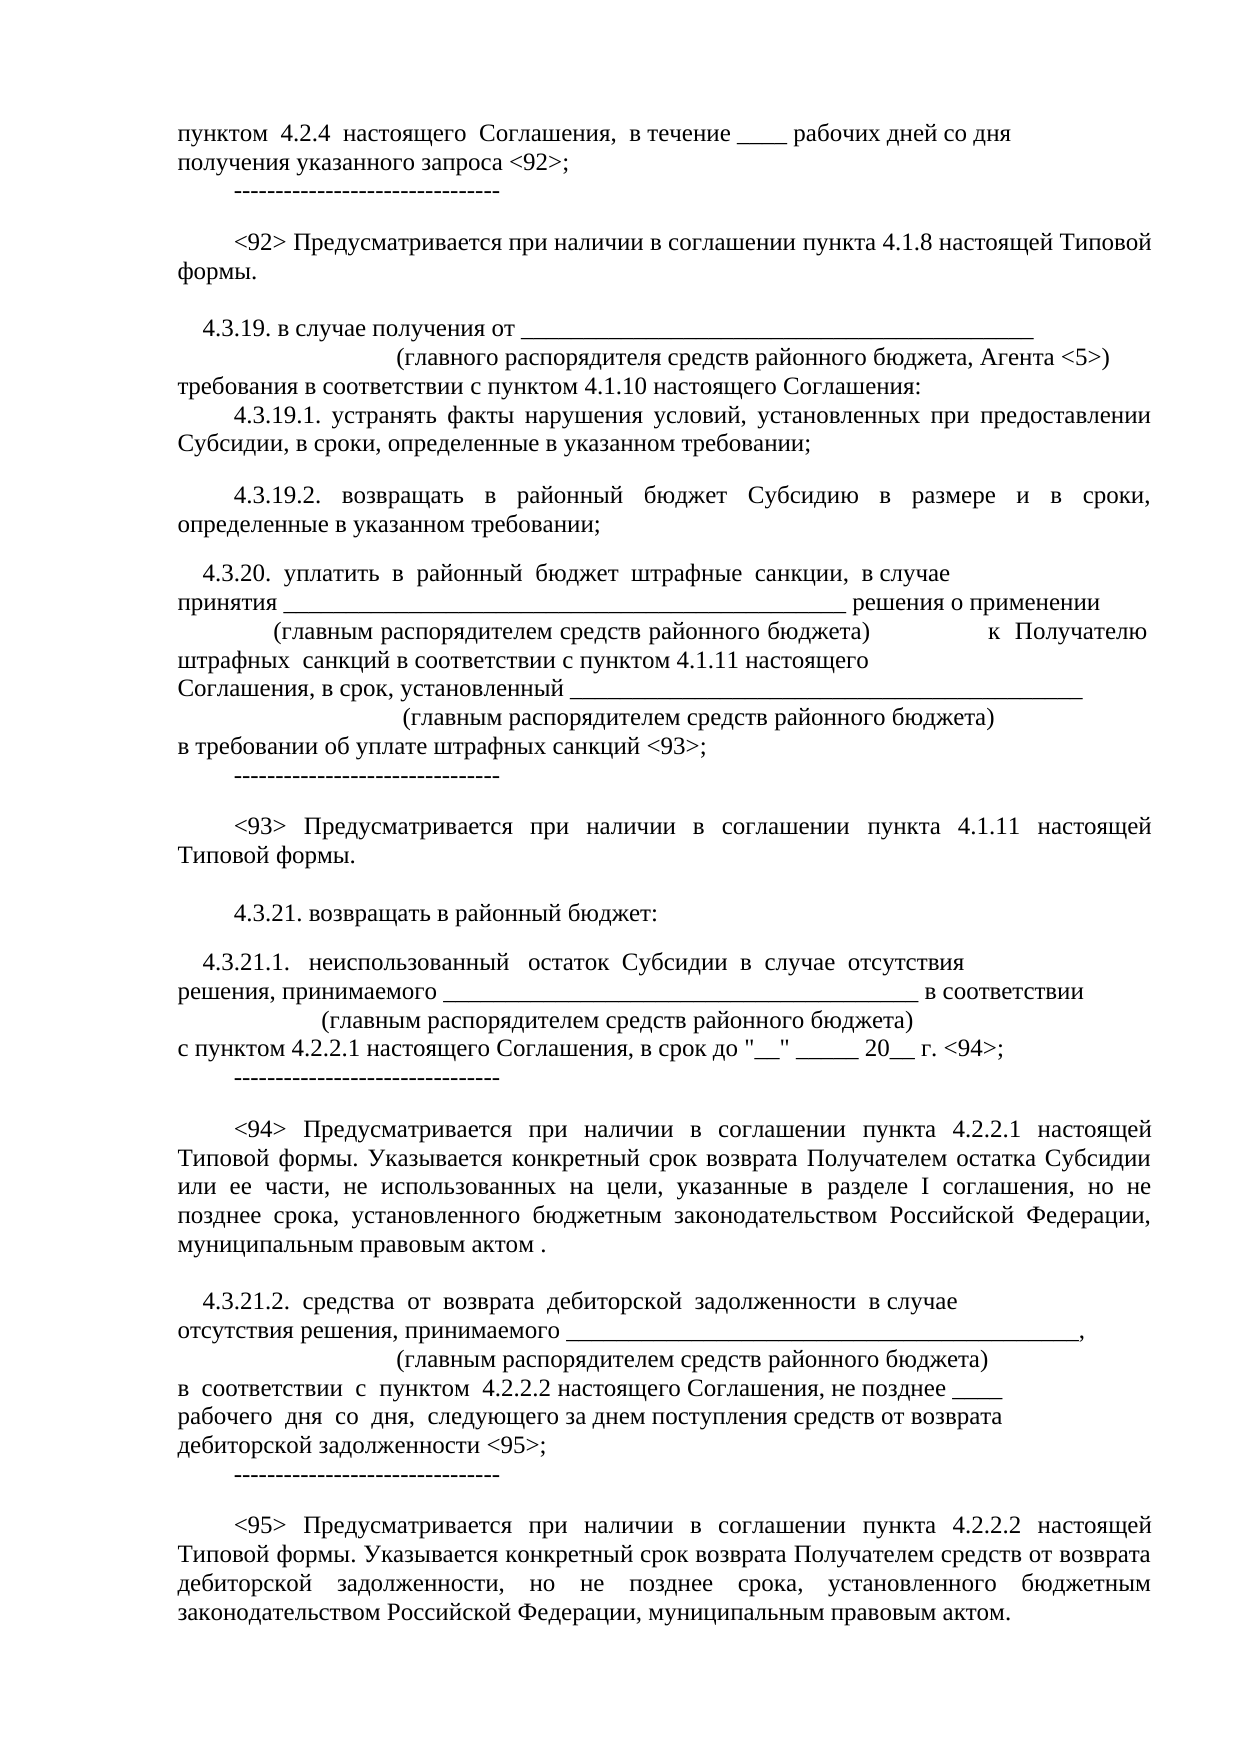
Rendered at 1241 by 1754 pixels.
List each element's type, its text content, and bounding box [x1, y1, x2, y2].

text (главного распорядителя средств районного бюджета, Агента <5>) [177, 342, 1152, 371]
text <93> Предусматривается при наличии в соглашении пункта 4.1.11 настоящей Типовой формы. [177, 811, 1152, 869]
text 4.3.21.1. неиспользованный остаток Субсидии в случае отсутствия [177, 947, 1152, 976]
text 4.3.19.1. устранять факты нарушения условий, установленных при предоставлении Субсидии, в сроки, определенные в указанном требовании; [177, 400, 1152, 457]
text <95> Предусматривается при наличии в соглашении пункта 4.2.2.2 настоящей Типовой формы. Указывается конкретный срок возврата Получателем средств от возврата дебиторской задолженности, но не позднее срока, установленного бюджетным законодательством Российской Федерации, муниципальным правовым актом. [177, 1511, 1152, 1626]
text 4.3.20. уплатить в районный бюджет штрафные санкции, в случае [177, 558, 1152, 587]
text Соглашения, в срок, установленный _________________________________________ [177, 673, 1152, 702]
text <94> Предусматривается при наличии в соглашении пункта 4.2.2.1 настоящей Типовой формы. Указывается конкретный срок возврата Получателем остатка Субсидии или ее части, не использованных на цели, указанные в разделе I соглашения, но не позднее срока, установленного бюджетным законодательством Российской Федерации, муниципальным правовым актом . [177, 1114, 1152, 1258]
text -------------------------------- [177, 760, 1152, 788]
text 4.3.21.2. средства от возврата дебиторской задолженности в случае [177, 1286, 1152, 1315]
text рабочего дня со дня, следующего за днем поступления средств от возврата [177, 1401, 1152, 1430]
text -------------------------------- [177, 176, 1152, 204]
text решения, принимаемого ______________________________________ в соответствии [177, 976, 1152, 1005]
text в соответствии с пунктом 4.2.2.2 настоящего Соглашения, не позднее ____ [177, 1373, 1152, 1401]
text -------------------------------- [177, 1062, 1152, 1091]
text дебиторской задолженности <95>; [177, 1430, 1152, 1459]
text принятия _____________________________________________ решения о применении [177, 587, 1152, 616]
text в требовании об уплате штрафных санкций <93>; [177, 731, 1152, 760]
text (главным распорядителем средств районного бюджета) [177, 1344, 1152, 1373]
text (главным распорядителем средств районного бюджета) [177, 702, 1152, 731]
text 4.3.19.2. возвращать в районный бюджет Субсидию в размере и в сроки, определенные в указанном требовании; [177, 480, 1152, 538]
text с пунктом 4.2.2.1 настоящего Соглашения, в срок до "__" _____ 20__ г. <94>; [177, 1033, 1152, 1062]
text 4.3.19. в случае получения от _________________________________________ [177, 313, 1152, 342]
text отсутствия решения, принимаемого _________________________________________, [177, 1315, 1152, 1344]
text пунктом 4.2.4 настоящего Соглашения, в течение ____ рабочих дней со дня [177, 118, 1152, 147]
text (главным распорядителем средств районного бюджета) [177, 1005, 1152, 1033]
text требования в соответствии с пунктом 4.1.10 настоящего Соглашения: [177, 371, 1152, 400]
text -------------------------------- [177, 1459, 1152, 1488]
text получения указанного запроса <92>; [177, 147, 1152, 176]
text (главным распорядителем средств районного бюджета) к Получателю штрафных санкций в соответствии с пунктом 4.1.11 настоящего [177, 616, 1152, 673]
text <92> Предусматривается при наличии в соглашении пункта 4.1.8 настоящей Типовой формы. [177, 227, 1152, 285]
text 4.3.21. возвращать в районный бюджет: [177, 898, 1152, 926]
